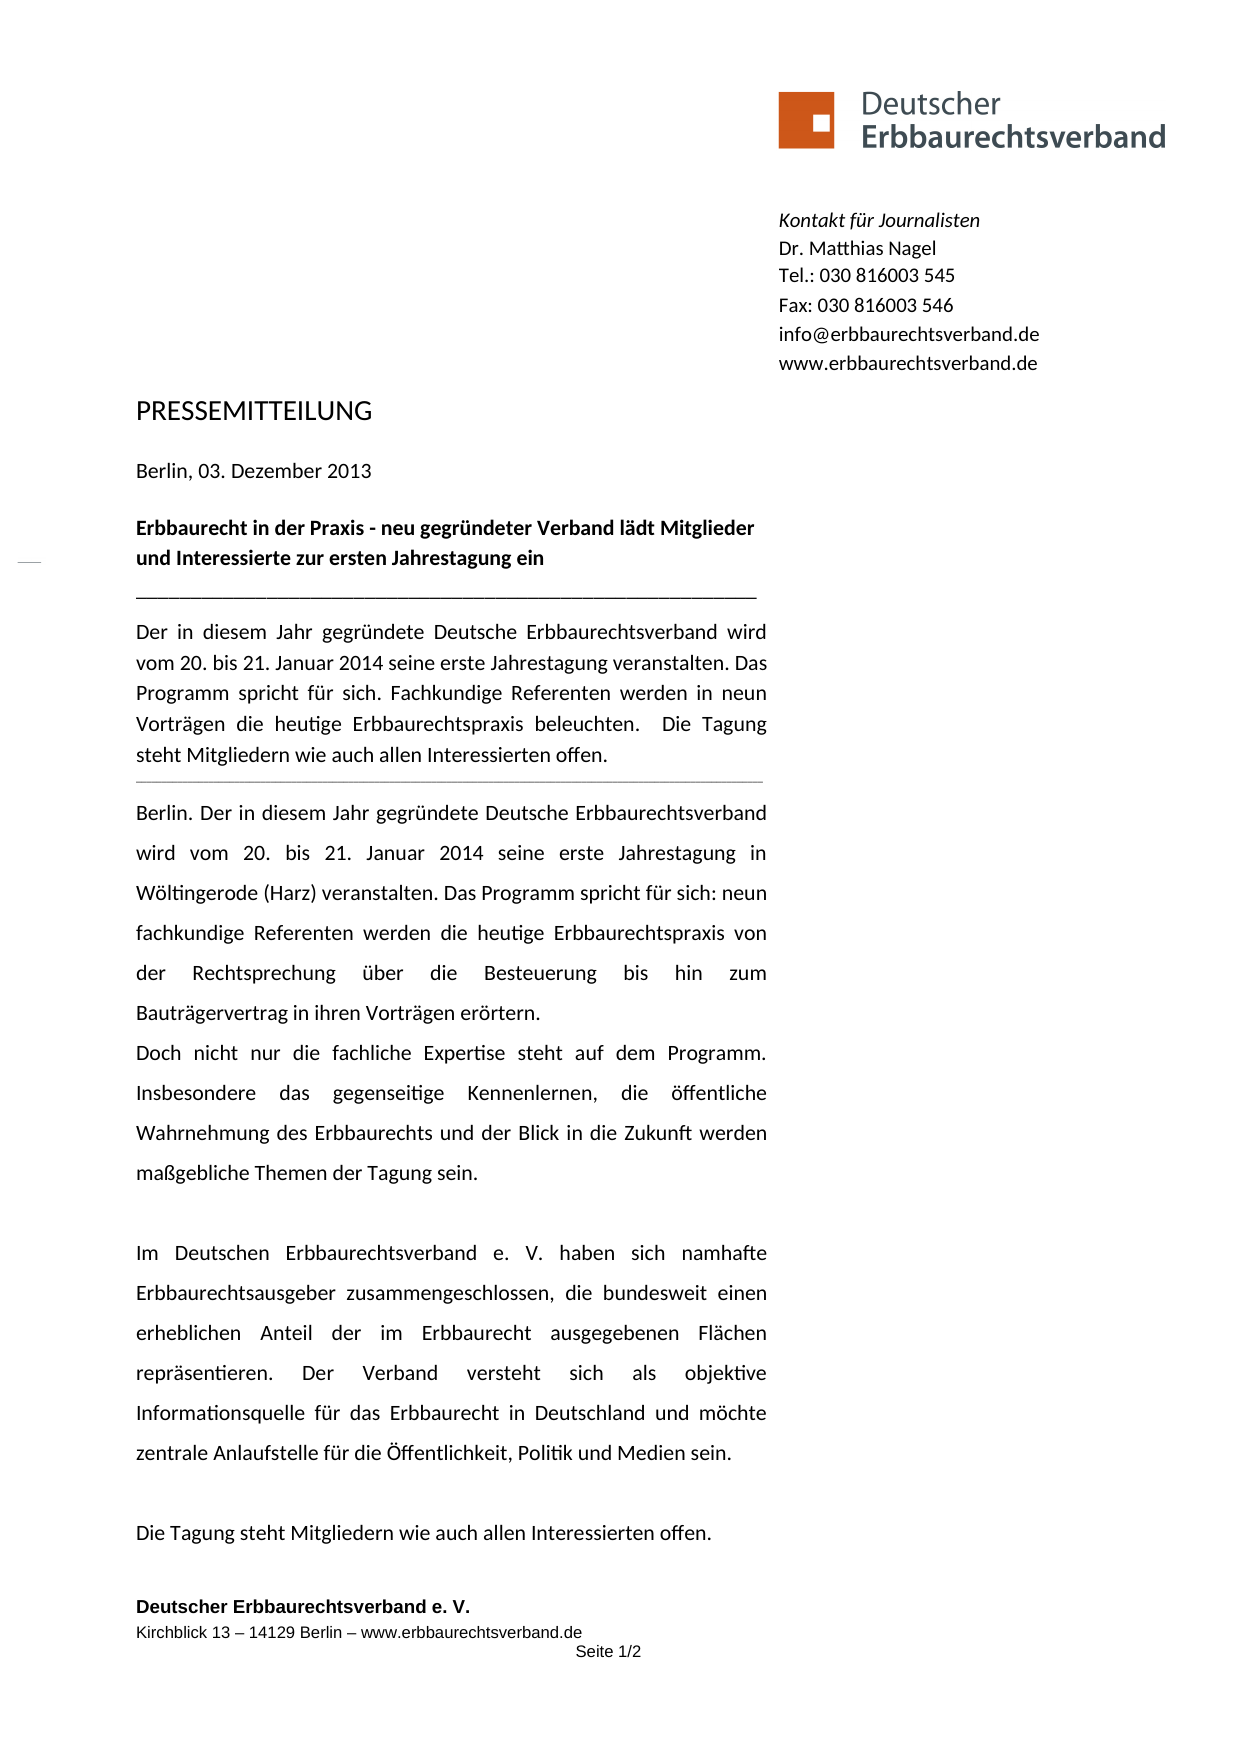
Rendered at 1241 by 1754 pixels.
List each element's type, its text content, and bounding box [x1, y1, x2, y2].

text Erbbaurecht in der Praxis - neu gegründeter Verband lädt Mitglieder und Interessierte zur ersten Jahrestagung ein [136, 514, 768, 571]
text _________________________________________________________________________________________________________________________ [136, 771, 768, 784]
text Im Deutschen Erbbaurechtsverband e. V. haben sich namhafte Erbbaurechtsausgeber zusammengeschlossen, die bundesweit einen erheblichen Anteil der im Erbbaurecht ausgegebenen Flächen repräsentieren. Der Verband versteht sich als objektive Informationsquelle für das Erbbaurecht in Deutschland und möchte zentrale Anlaufstelle für die Öffentlichkeit, Politik und Medien sein. [136, 1239, 768, 1465]
text Berlin, 03. Dezember 2013 [136, 456, 768, 485]
picture [776, 91, 1166, 151]
text _________________________________________________________ [136, 575, 768, 602]
text Berlin. Der in diesem Jahr gegründete Deutsche Erbbaurechtsverband wird vom 20. bis 21. Januar 2014 seine erste Jahrestagung in Wöltingerode (Harz) veranstalten. Das Programm spricht für sich: neun fachkundige Referenten werden die heutige Erbbaurechtspraxis von der Rechtsprechung über die Besteuerung bis hin zum Bauträgervertrag in ihren Vorträgen erörtern. [136, 799, 768, 1025]
text Der in diesem Jahr gegründete Deutsche Erbbaurechtsverband wird vom 20. bis 21. Januar 2014 seine erste Jahrestagung veranstalten. Das Programm spricht für sich. Fachkundige Referenten werden in neun Vorträgen die heutige Erbbaurechtspraxis beleuchten. Die Tagung steht Mitgliedern wie auch allen Interessierten offen. [136, 618, 768, 767]
text Die Tagung steht Mitgliedern wie auch allen Interessierten offen. [136, 1519, 768, 1545]
text PRESSEMITTEILUNG [136, 397, 768, 426]
text Doch nicht nur die fachliche Expertise steht auf dem Programm. Insbesondere das gegenseitige Kennenlernen, die öffentliche Wahrnehmung des Erbbaurechts und der Blick in die Zukunft werden maßgebliche Themen der Tagung sein. [136, 1039, 768, 1185]
picture [17, 557, 46, 566]
